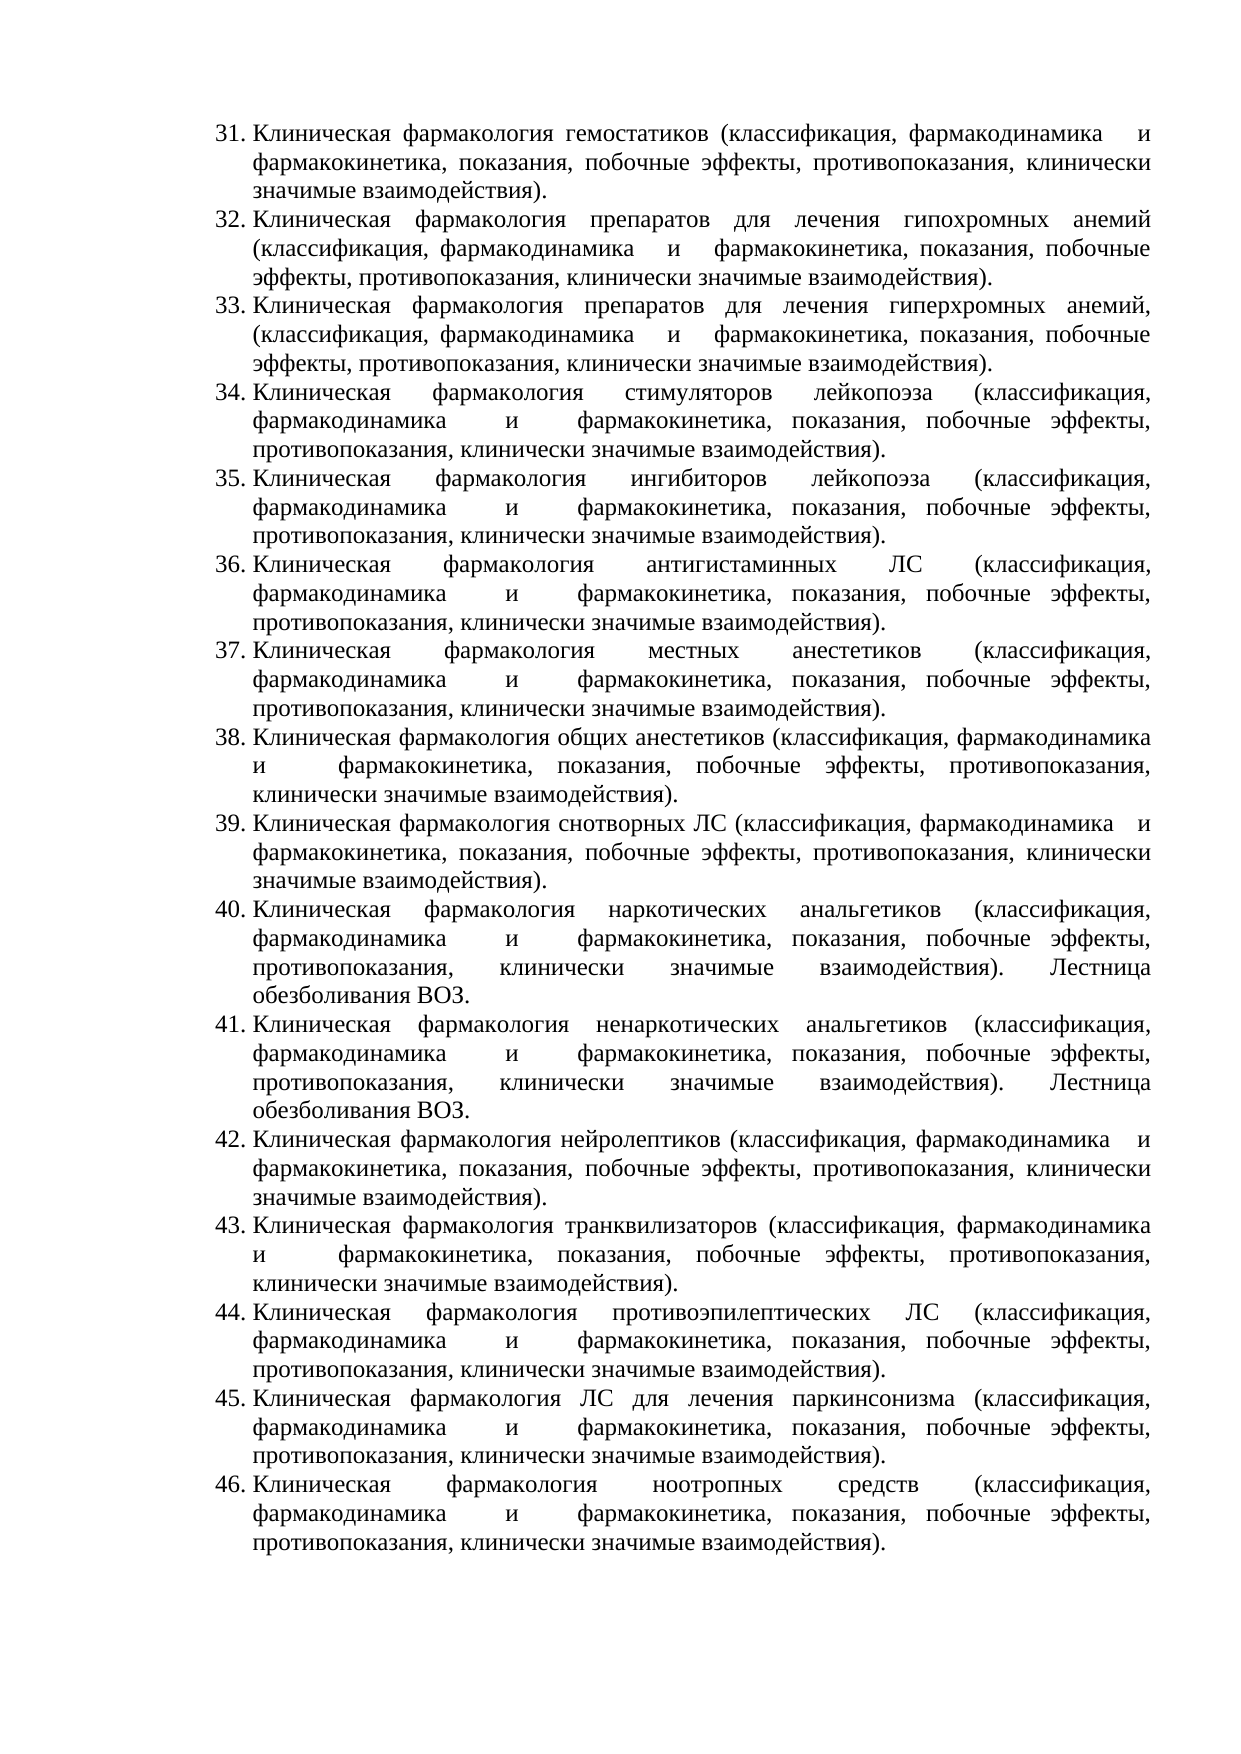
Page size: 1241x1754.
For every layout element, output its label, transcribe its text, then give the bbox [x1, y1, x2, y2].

list Клиническая фармакология местных анестетиков (классификация, фармакодинамика и фармакокинетика, показания, побочные эффекты, противопоказания, клинически значимые взаимодействия). [215, 636, 1152, 722]
list Клиническая фармакология препаратов для лечения гипохромных анемий (классификация, фармакодинамика и фармакокинетика, показания, побочные эффекты, противопоказания, клинически значимые взаимодействия). [215, 204, 1152, 291]
list Клиническая фармакология ноотропных средств (классификация, фармакодинамика и фармакокинетика, показания, побочные эффекты, противопоказания, клинически значимые взаимодействия). [215, 1469, 1152, 1556]
list Клиническая фармакология общих анестетиков (классификация, фармакодинамика и фармакокинетика, показания, побочные эффекты, противопоказания, клинически значимые взаимодействия). [215, 722, 1152, 808]
list Клиническая фармакология транквилизаторов (классификация, фармакодинамика и фармакокинетика, показания, побочные эффекты, противопоказания, клинически значимые взаимодействия). [215, 1211, 1152, 1297]
list Клиническая фармакология нейролептиков (классификация, фармакодинамика и фармакокинетика, показания, побочные эффекты, противопоказания, клинически значимые взаимодействия). [215, 1124, 1152, 1211]
list Клиническая фармакология антигистаминных ЛС (классификация, фармакодинамика и фармакокинетика, показания, побочные эффекты, противопоказания, клинически значимые взаимодействия). [215, 549, 1152, 636]
list Клиническая фармакология снотворных ЛС (классификация, фармакодинамика и фармакокинетика, показания, побочные эффекты, противопоказания, клинически значимые взаимодействия). [215, 808, 1152, 894]
list Клиническая фармакология ЛС для лечения паркинсонизма (классификация, фармакодинамика и фармакокинетика, показания, побочные эффекты, противопоказания, клинически значимые взаимодействия). [215, 1383, 1152, 1469]
list Клиническая фармакология ненаркотических анальгетиков (классификация, фармакодинамика и фармакокинетика, показания, побочные эффекты, противопоказания, клинически значимые взаимодействия). Лестница обезболивания ВОЗ. [215, 1009, 1152, 1124]
list Клиническая фармакология ингибиторов лейкопоэза (классификация, фармакодинамика и фармакокинетика, показания, побочные эффекты, противопоказания, клинически значимые взаимодействия). [215, 463, 1152, 549]
list Клиническая фармакология наркотических анальгетиков (классификация, фармакодинамика и фармакокинетика, показания, побочные эффекты, противопоказания, клинически значимые взаимодействия). Лестница обезболивания ВОЗ. [215, 894, 1152, 1009]
list Клиническая фармакология препаратов для лечения гиперхромных анемий, (классификация, фармакодинамика и фармакокинетика, показания, побочные эффекты, противопоказания, клинически значимые взаимодействия). [215, 291, 1152, 377]
list Клиническая фармакология гемостатиков (классификация, фармакодинамика и фармакокинетика, показания, побочные эффекты, противопоказания, клинически значимые взаимодействия). [215, 118, 1152, 204]
list Клиническая фармакология противоэпилептических ЛС (классификация, фармакодинамика и фармакокинетика, показания, побочные эффекты, противопоказания, клинически значимые взаимодействия). [215, 1297, 1152, 1383]
list Клиническая фармакология стимуляторов лейкопоэза (классификация, фармакодинамика и фармакокинетика, показания, побочные эффекты, противопоказания, клинически значимые взаимодействия). [215, 377, 1152, 463]
